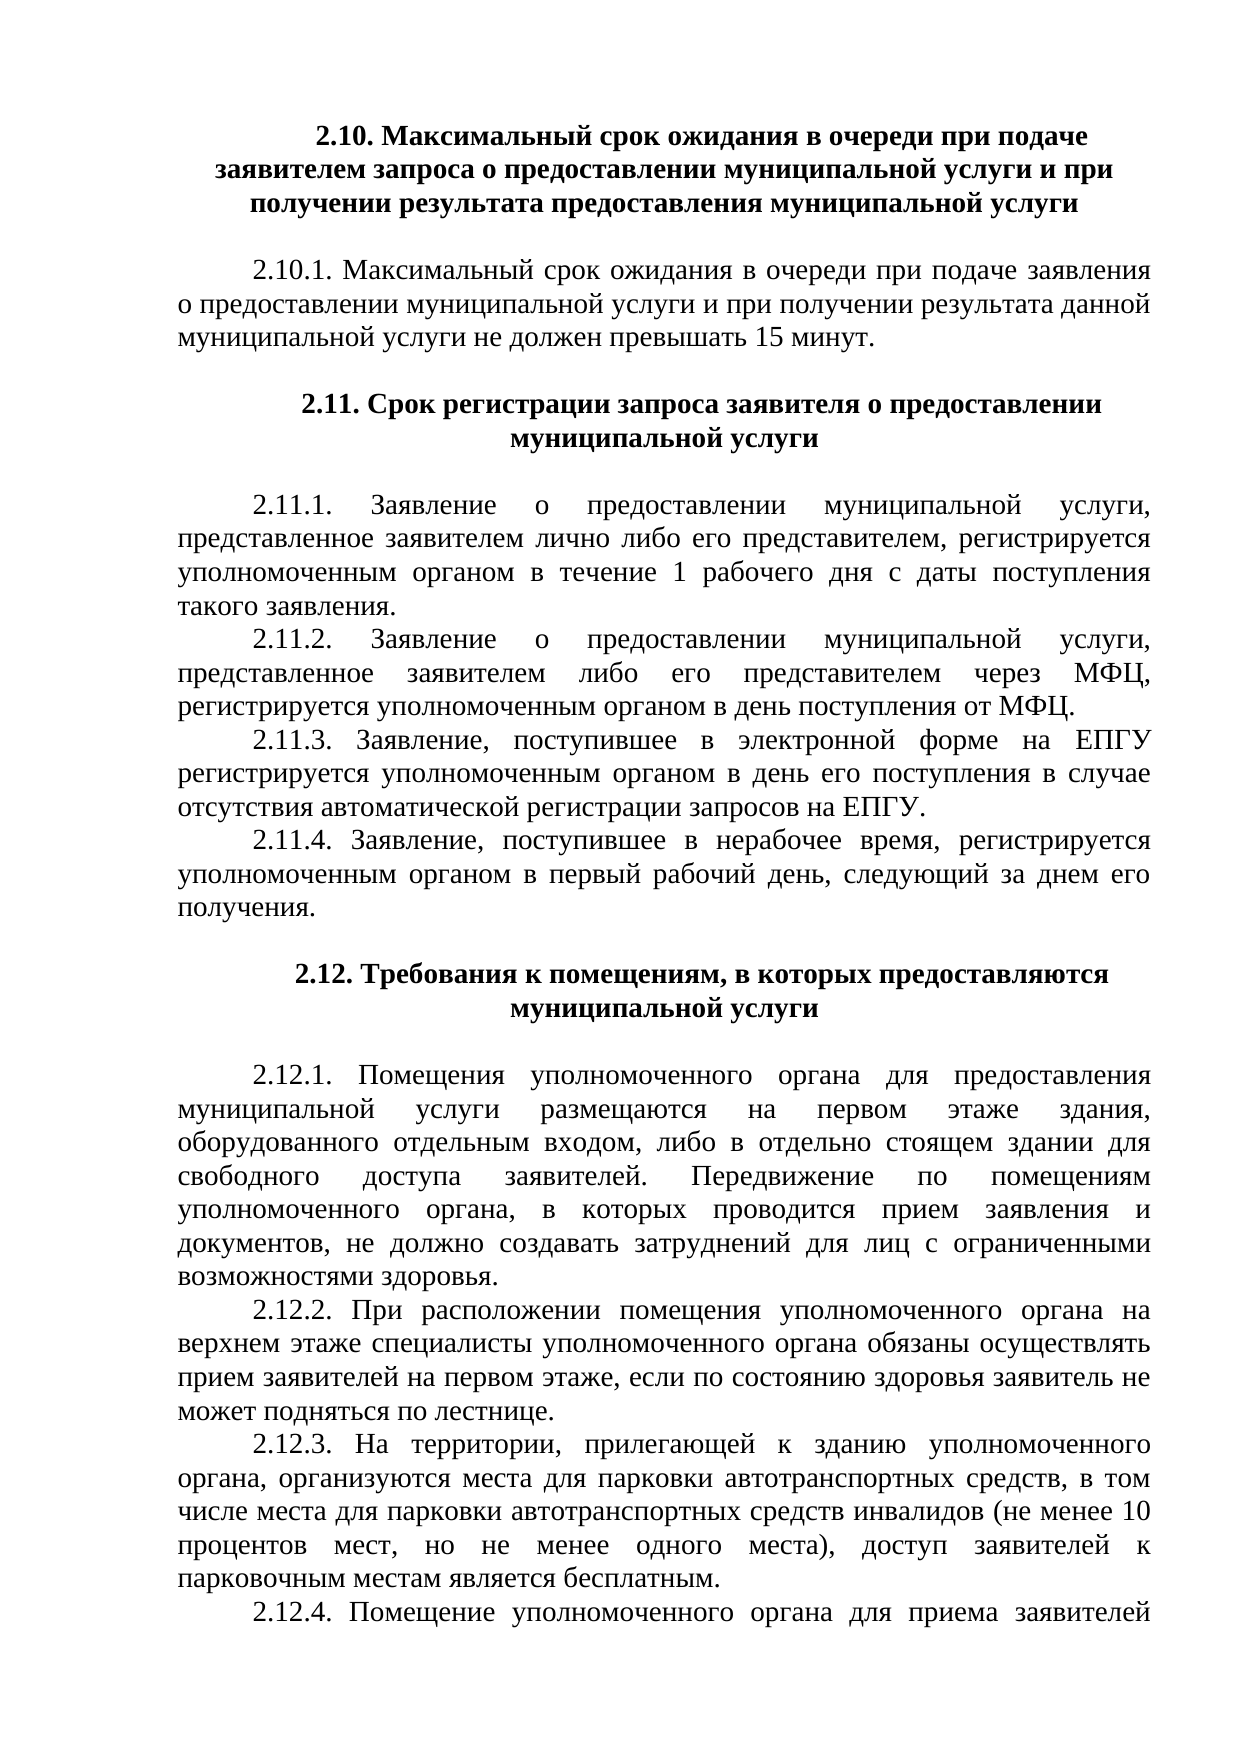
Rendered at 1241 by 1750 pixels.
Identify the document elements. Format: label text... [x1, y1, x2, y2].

text 2.11.2. Заявление о предоставлении муниципальной услуги, представленное заявителем либо его представителем через МФЦ, регистрируется уполномоченным органом в день поступления от МФЦ. [177, 621, 1152, 722]
text 2.11.4. Заявление, поступившее в нерабочее время, регистрируется уполномоченным органом в первый рабочий день, следующий за днем его получения. [177, 822, 1152, 923]
text 2.11.1. Заявление о предоставлении муниципальной услуги, представленное заявителем лично либо его представителем, регистрируется уполномоченным органом в течение 1 рабочего дня с даты поступления такого заявления. [177, 487, 1152, 621]
text 2.12.1. Помещения уполномоченного органа для предоставления муниципальной услуги размещаются на первом этаже здания, оборудованного отдельным входом, либо в отдельно стоящем здании для свободного доступа заявителей. Передвижение по помещениям уполномоченного органа, в которых проводится прием заявления и документов, не должно создавать затруднений для лиц с ограниченными возможностями здоровья. [177, 1057, 1152, 1292]
text 2.11.3. Заявление, поступившее в электронной форме на ЕПГУ регистрируется уполномоченным органом в день его поступления в случае отсутствия автоматической регистрации запросов на ЕПГУ. [177, 722, 1152, 822]
text 2.10.1. Максимальный срок ожидания в очереди при подаче заявления о предоставлении муниципальной услуги и при получении результата данной муниципальной услуги не должен превышать 15 минут. [177, 252, 1152, 353]
text 2.12.3. На территории, прилегающей к зданию уполномоченного органа, организуются места для парковки автотранспортных средств, в том числе места для парковки автотранспортных средств инвалидов (не менее 10 процентов мест, но не менее одного места), доступ заявителей к парковочным местам является бесплатным. [177, 1426, 1152, 1594]
text 2.10. Максимальный срок ожидания в очереди при подаче заявителем запроса о предоставлении муниципальной услуги и при получении результата предоставления муниципальной услуги [177, 118, 1152, 219]
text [177, 1594, 1152, 1627]
text 2.12.2. При расположении помещения уполномоченного органа на верхнем этаже специалисты уполномоченного органа обязаны осуществлять прием заявителей на первом этаже, если по состоянию здоровья заявитель не может подняться по лестнице. [177, 1292, 1152, 1426]
text 2.12. Требования к помещениям, в которых предоставляются муниципальной услуги [177, 957, 1152, 1024]
text 2.11. Срок регистрации запроса заявителя о предоставлении муниципальной услуги [177, 386, 1152, 453]
